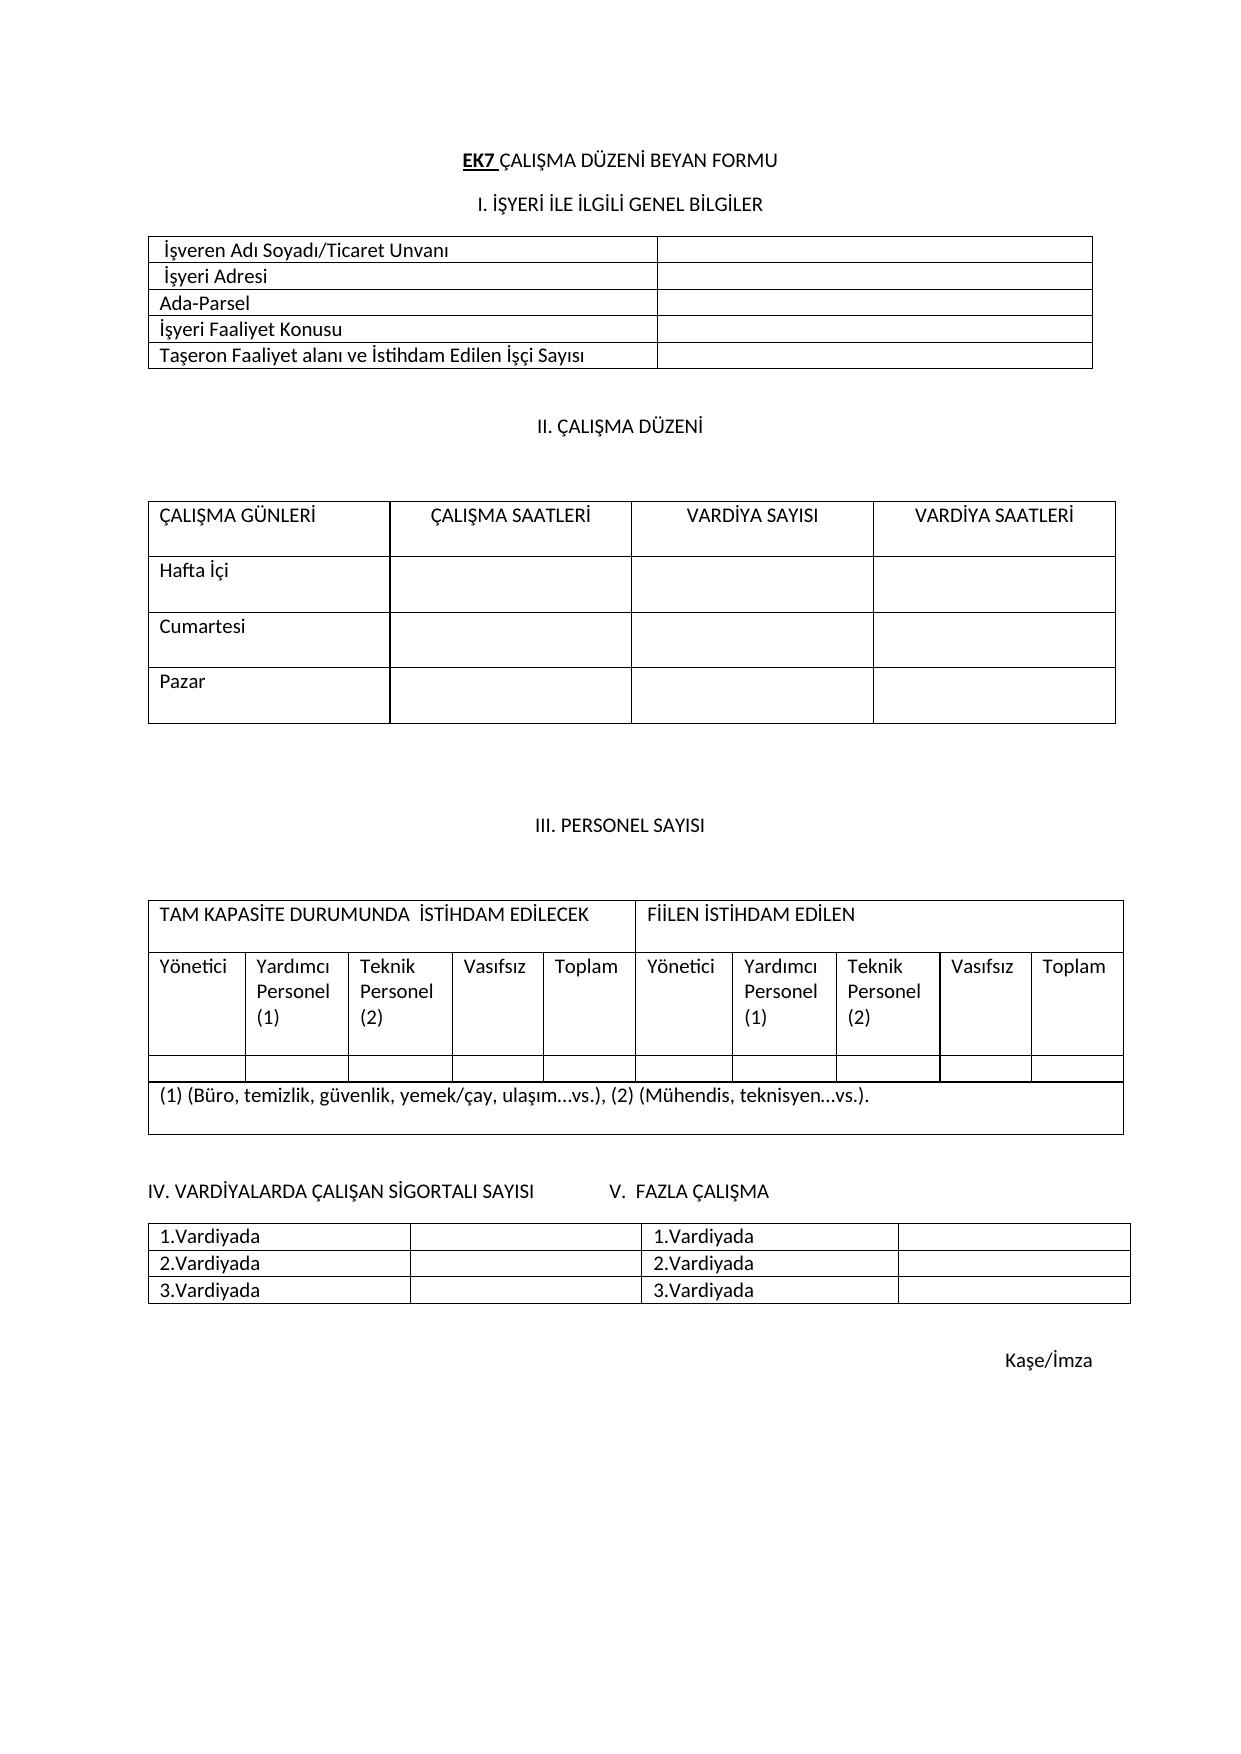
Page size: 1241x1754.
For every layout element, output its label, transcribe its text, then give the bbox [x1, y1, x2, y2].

table_header VARDİYA SAYISI [632, 502, 873, 556]
table_cell [453, 1056, 543, 1081]
table_cell [874, 557, 1115, 612]
table_cell [658, 290, 1092, 315]
table_cell 2.Vardiyada [642, 1251, 898, 1276]
table_cell (1) (Büro, temizlik, güvenlik, yemek/çay, ulaşım…vs.), (2) (Mühendis, teknisyen…vs.). [149, 1083, 1123, 1133]
table_cell [899, 1277, 1130, 1302]
table_cell Cumartesi [149, 613, 389, 667]
table_cell [391, 668, 631, 723]
table_cell Teknik Personel (2) [349, 953, 452, 1055]
table_cell [658, 316, 1092, 342]
table_cell [658, 263, 1092, 289]
table_cell [246, 1056, 348, 1081]
table_header VARDİYA SAATLERİ [874, 502, 1115, 556]
table_cell Hafta İçi [149, 557, 389, 612]
table_cell [941, 1056, 1031, 1081]
table_cell [1032, 1056, 1123, 1081]
text EK7 ÇALIŞMA DÜZENİ BEYAN FORMU [148, 148, 1093, 173]
table_cell [149, 1056, 245, 1081]
table_cell Toplam [544, 953, 635, 1055]
table_cell [837, 1056, 939, 1081]
table_cell Yardımcı Personel (1) [733, 953, 836, 1055]
table_cell [874, 668, 1115, 723]
table_cell [632, 668, 873, 723]
table_header 1.Vardiyada [642, 1224, 898, 1249]
table_header ÇALIŞMA GÜNLERİ [149, 502, 389, 556]
table_header ÇALIŞMA SAATLERİ [391, 502, 631, 556]
table_header FİİLEN İSTİHDAM EDİLEN [636, 901, 1123, 952]
table_cell Yardımcı Personel (1) [246, 953, 348, 1055]
table_cell İşyeri Faaliyet Konusu [149, 316, 657, 342]
table_cell Ada-Parsel [149, 290, 657, 315]
table_cell [411, 1251, 641, 1276]
table_cell Vasıfsız [453, 953, 543, 1055]
table_cell [874, 613, 1115, 667]
table_cell Pazar [149, 668, 389, 723]
table_cell Taşeron Faaliyet alanı ve İstihdam Edilen İşçi Sayısı [149, 343, 657, 368]
table_cell [632, 613, 873, 667]
table_cell [733, 1056, 836, 1081]
text II. ÇALIŞMA DÜZENİ [148, 413, 1093, 438]
text III. PERSONEL SAYISI [148, 812, 1093, 838]
table_header [899, 1224, 1130, 1249]
table_cell Vasıfsız [941, 953, 1031, 1055]
table_header [411, 1224, 641, 1249]
table_cell [636, 1056, 732, 1081]
table_header 1.Vardiyada [149, 1224, 410, 1249]
table_cell Teknik Personel (2) [837, 953, 939, 1055]
table_cell [658, 343, 1092, 368]
table_cell [544, 1056, 635, 1081]
table_header TAM KAPASİTE DURUMUNDA İSTİHDAM EDİLECEK [149, 901, 635, 952]
table_cell 3.Vardiyada [149, 1277, 410, 1302]
table_cell Yönetici [636, 953, 732, 1055]
text Kaşe/İmza [148, 1347, 1093, 1373]
text I. İŞYERİ İLE İLGİLİ GENEL BİLGİLER [148, 192, 1093, 217]
table_cell 3.Vardiyada [642, 1277, 898, 1302]
table_header [658, 237, 1092, 262]
text IV. VARDİYALARDA ÇALIŞAN SİGORTALI SAYISI V. FAZLA ÇALIŞMA [148, 1178, 1093, 1204]
table_cell [349, 1056, 452, 1081]
table_cell 2.Vardiyada [149, 1251, 410, 1276]
table_cell [632, 557, 873, 612]
table_cell [391, 613, 631, 667]
table_cell [411, 1277, 641, 1302]
table_cell Yönetici [149, 953, 245, 1055]
table_cell [899, 1251, 1130, 1276]
table_cell İşyeri Adresi [149, 263, 657, 289]
table_cell [391, 557, 631, 612]
table_cell Toplam [1032, 953, 1123, 1055]
table_header İşveren Adı Soyadı/Ticaret Unvanı [149, 237, 657, 262]
